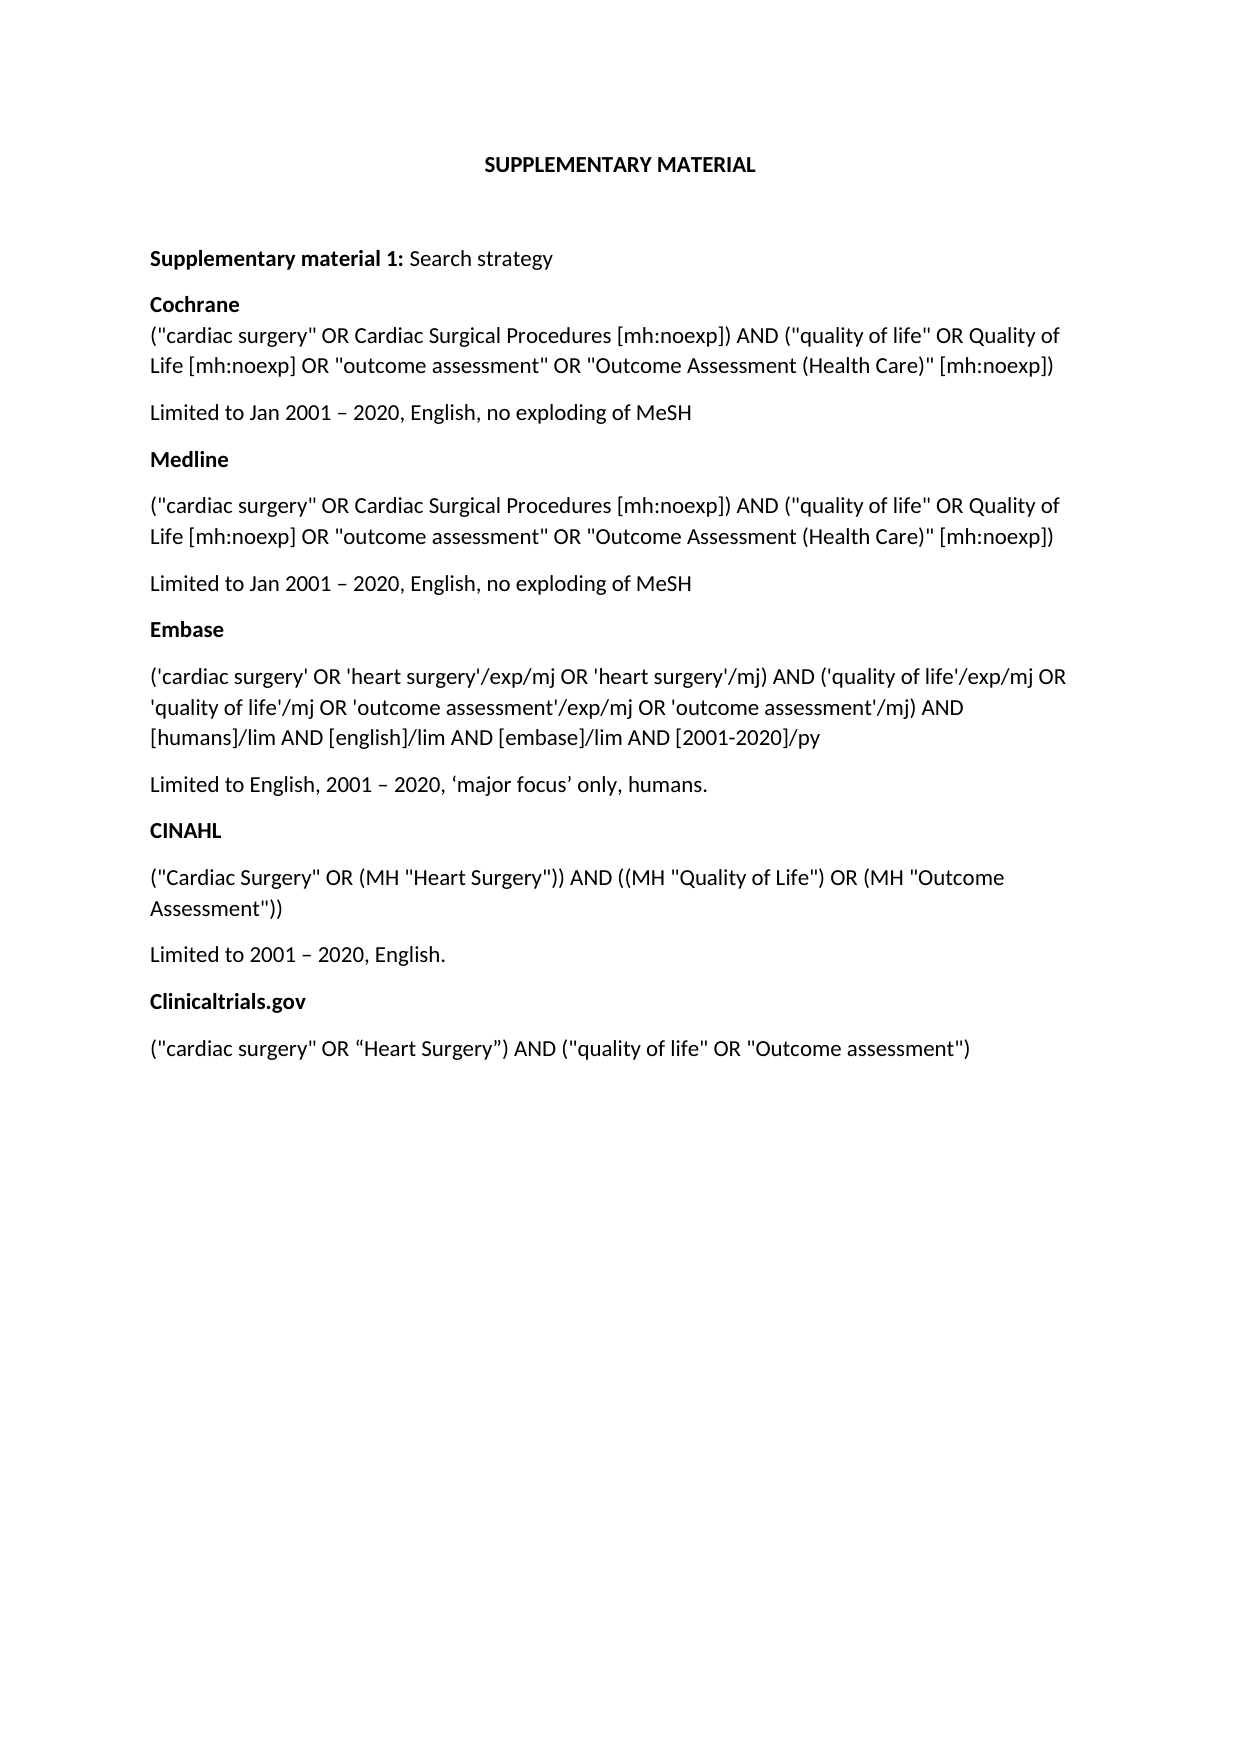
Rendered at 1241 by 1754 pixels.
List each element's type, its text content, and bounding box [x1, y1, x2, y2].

text Limited to Jan 2001 – 2020, English, no exploding of MeSH [150, 569, 1090, 597]
text ('cardiac surgery' OR 'heart surgery'/exp/mj OR 'heart surgery'/mj) AND ('quality of life'/exp/mj OR 'quality of life'/mj OR 'outcome assessment'/exp/mj OR 'outcome assessment'/mj) AND [humans]/lim AND [english]/lim AND [embase]/lim AND [2001-2020]/py [150, 662, 1090, 751]
text Embase [150, 616, 1090, 644]
text Limited to Jan 2001 – 2020, English, no exploding of MeSH [150, 398, 1090, 426]
text Limited to 2001 – 2020, English. [150, 941, 1090, 969]
text Limited to English, 2001 – 2020, ‘major focus’ only, humans. [150, 770, 1090, 798]
text Cochrane ("cardiac surgery" OR Cardiac Surgical Procedures [mh:noexp]) AND ("quality of life" OR Quality of Life [mh:noexp] OR "outcome assessment" OR "Outcome Assessment (Health Care)" [mh:noexp]) [150, 291, 1090, 379]
text SUPPLEMENTARY MATERIAL [150, 150, 1090, 178]
text Supplementary material 1: Search strategy [150, 244, 1090, 272]
text Clinicaltrials.gov [150, 987, 1090, 1016]
text ("cardiac surgery" OR Cardiac Surgical Procedures [mh:noexp]) AND ("quality of life" OR Quality of Life [mh:noexp] OR "outcome assessment" OR "Outcome Assessment (Health Care)" [mh:noexp]) [150, 492, 1090, 550]
text CINAHL [150, 817, 1090, 845]
text ("Cardiac Surgery" OR (MH "Heart Surgery")) AND ((MH "Quality of Life") OR (MH "Outcome Assessment")) [150, 863, 1090, 922]
text Medline [150, 445, 1090, 473]
text ("cardiac surgery" OR “Heart Surgery”) AND ("quality of life" OR "Outcome assessment") [150, 1034, 1090, 1062]
